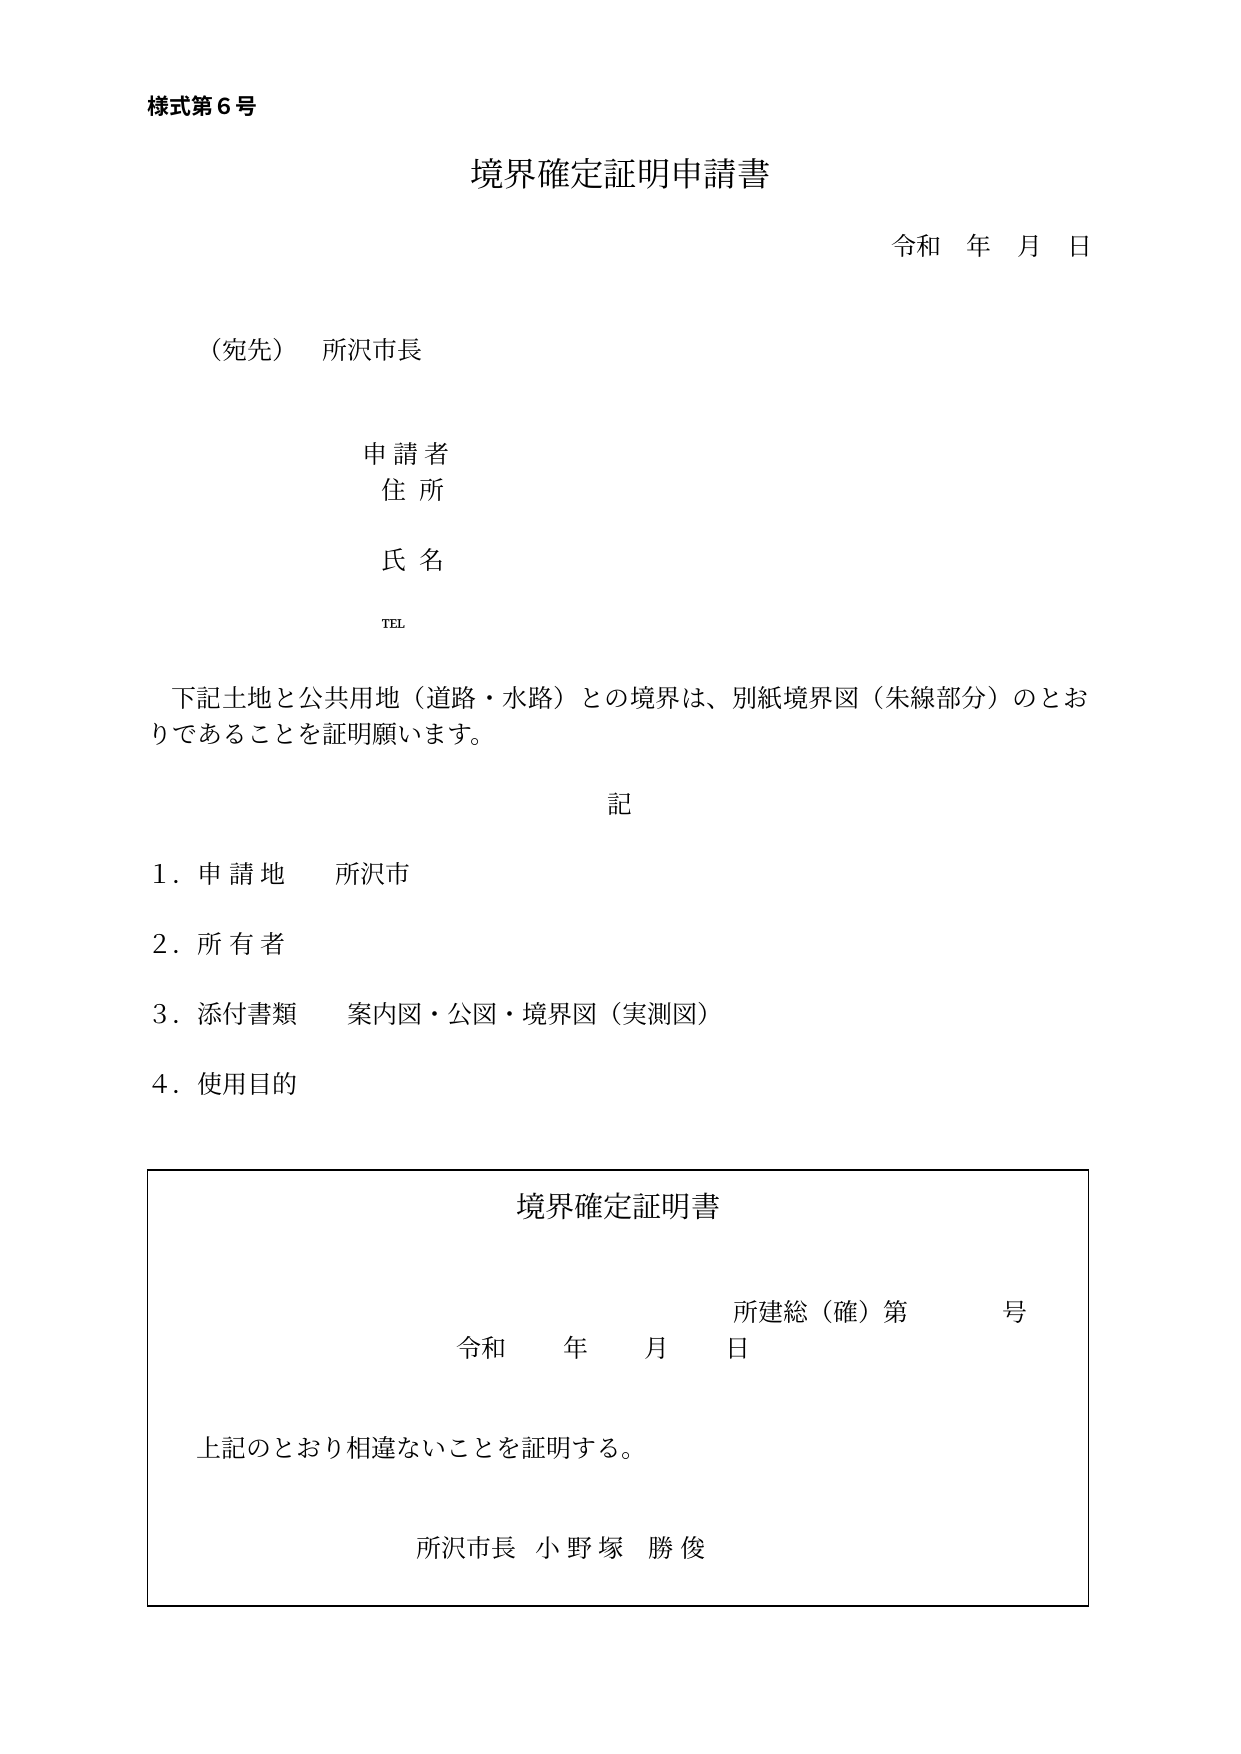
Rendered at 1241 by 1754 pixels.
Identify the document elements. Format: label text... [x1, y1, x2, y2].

table_header 境界確定証明書 所建総（確）第 号 令和 年 月 日 上記のとおり相違ないことを証明する。 所沢市長 小 野 塚 勝 俊 [148, 1171, 1088, 1605]
subtitle 記 [148, 785, 1092, 821]
text （宛先） 所沢市長 [148, 331, 1092, 367]
text １．申 請 地 所沢市 [148, 855, 1092, 891]
text ４．使用目的 [148, 1065, 1092, 1101]
text 氏 名 [148, 541, 1092, 577]
text 令和 年 月 日 [148, 227, 1092, 263]
text 境界確定証明申請書 [148, 148, 1092, 196]
text ℡ [148, 611, 1092, 645]
text 申 請 者 [148, 435, 1092, 471]
text ３．添付書類 案内図・公図・境界図（実測図） [148, 995, 1092, 1031]
text 住 所 [148, 471, 1092, 507]
text ２．所 有 者 [148, 925, 1092, 961]
text 下記土地と公共用地（道路・水路）との境界は、別紙境界図（朱線部分）のとおりであることを証明願います。 [148, 679, 1092, 751]
